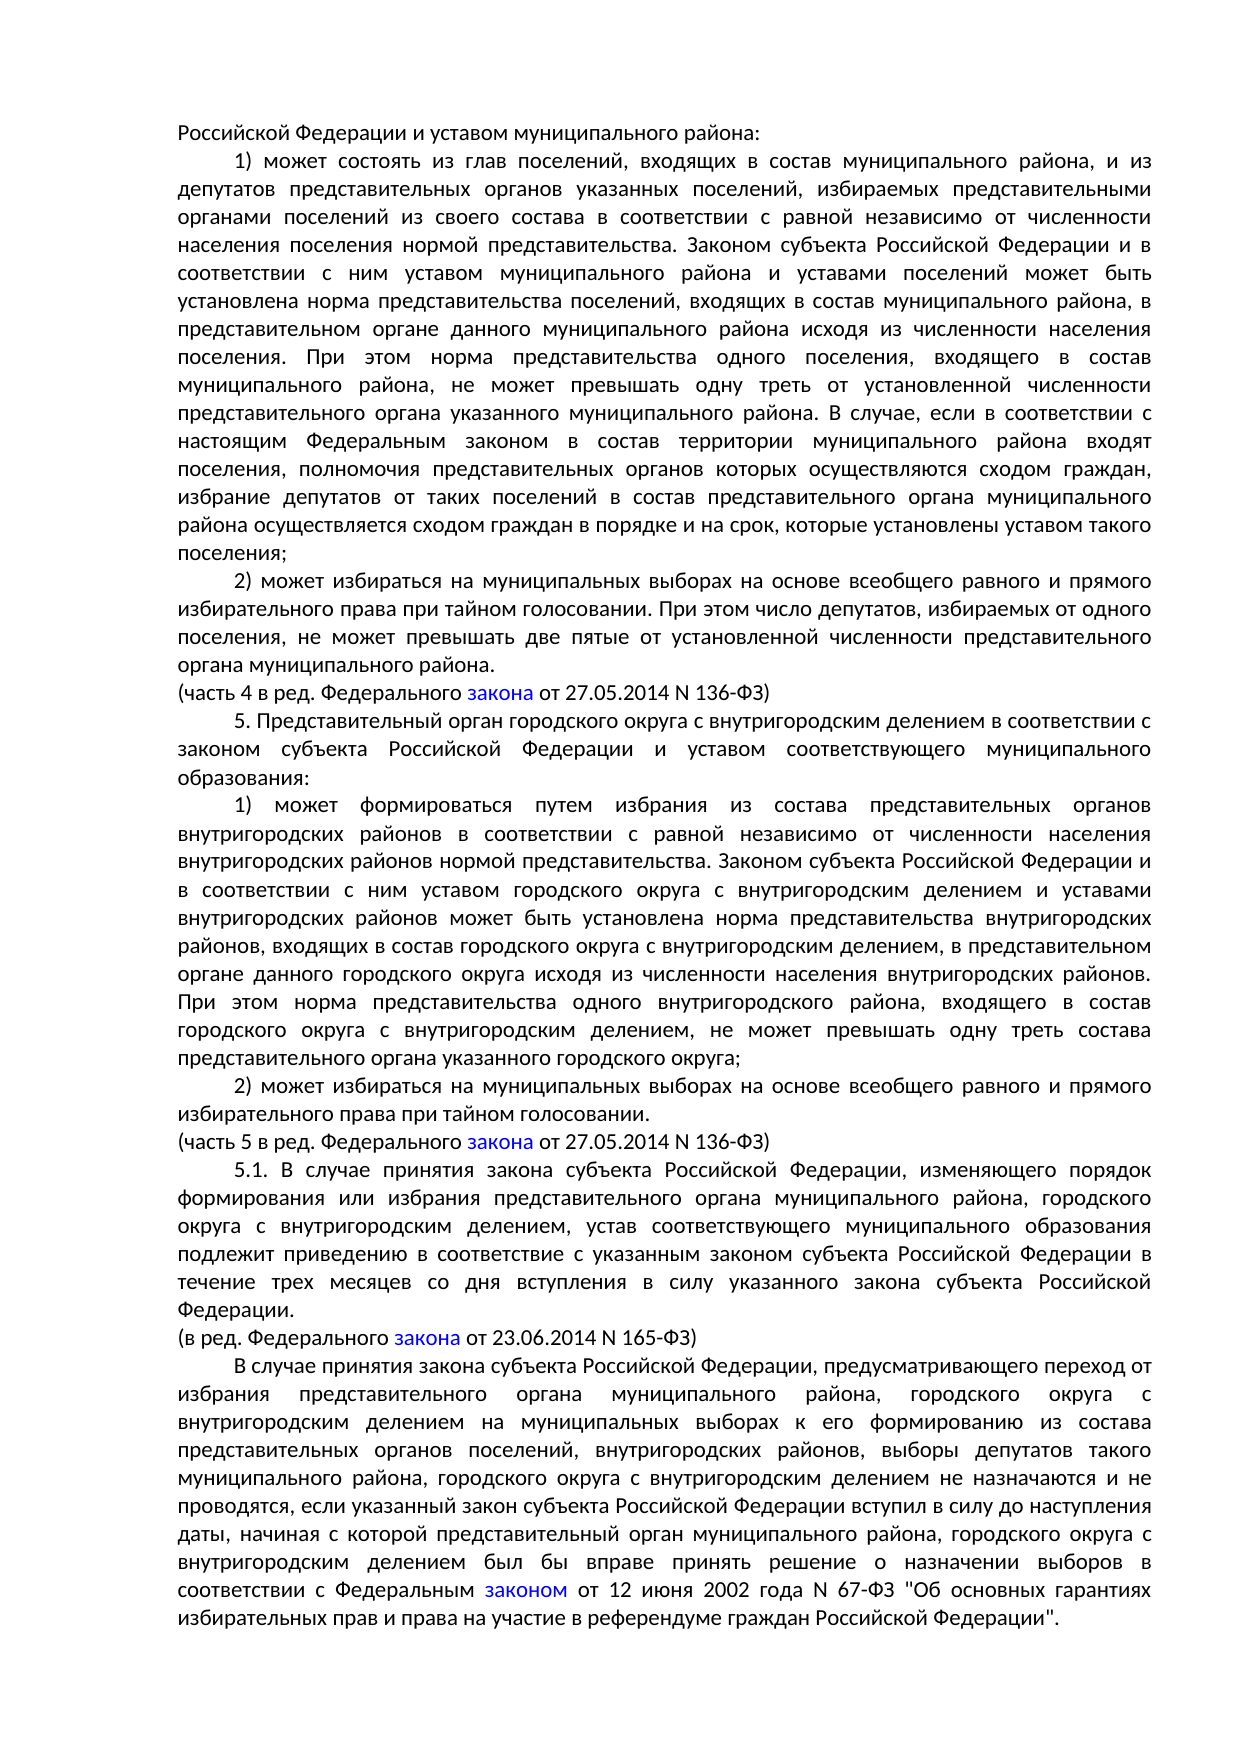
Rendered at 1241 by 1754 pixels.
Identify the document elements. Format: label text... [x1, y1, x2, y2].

text 5.1. В случае принятия закона субъекта Российской Федерации, изменяющего порядок формирования или избрания представительного органа муниципального района, городского округа с внутригородским делением, устав соответствующего муниципального образования подлежит приведению в соответствие с указанным законом субъекта Российской Федерации в течение трех месяцев со дня вступления в силу указанного закона субъекта Российской Федерации. [177, 1155, 1152, 1323]
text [177, 118, 1152, 146]
text В случае принятия закона субъекта Российской Федерации, предусматривающего переход от избрания представительного органа муниципального района, городского округа с внутригородским делением на муниципальных выборах к его формированию из состава представительных органов поселений, внутригородских районов, выборы депутатов такого муниципального района, городского округа с внутригородским делением не назначаются и не проводятся, если указанный закон субъекта Российской Федерации вступил в силу до наступления даты, начиная с которой представительный орган муниципального района, городского округа с внутригородским делением был бы вправе принять решение о назначении выборов в соответствии с Федеральным законом от 12 июня 2002 года N 67-ФЗ "Об основных гарантиях избирательных прав и права на участие в референдуме граждан Российской Федерации". [177, 1351, 1152, 1631]
text (часть 4 в ред. Федерального закона от 27.05.2014 N 136-ФЗ) [177, 678, 1152, 707]
text 5. Представительный орган городского округа с внутригородским делением в соответствии с законом субъекта Российской Федерации и уставом соответствующего муниципального образования: [177, 707, 1152, 791]
text (часть 5 в ред. Федерального закона от 27.05.2014 N 136-ФЗ) [177, 1127, 1152, 1155]
text 1) может формироваться путем избрания из состава представительных органов внутригородских районов в соответствии с равной независимо от численности населения внутригородских районов нормой представительства. Законом субъекта Российской Федерации и в соответствии с ним уставом городского округа с внутригородским делением и уставами внутригородских районов может быть установлена норма представительства внутригородских районов, входящих в состав городского округа с внутригородским делением, в представительном органе данного городского округа исходя из численности населения внутригородских районов. При этом норма представительства одного внутригородского района, входящего в состав городского округа с внутригородским делением, не может превышать одну треть состава представительного органа указанного городского округа; [177, 791, 1152, 1071]
text (в ред. Федерального закона от 23.06.2014 N 165-ФЗ) [177, 1323, 1152, 1351]
text 1) может состоять из глав поселений, входящих в состав муниципального района, и из депутатов представительных органов указанных поселений, избираемых представительными органами поселений из своего состава в соответствии с равной независимо от численности населения поселения нормой представительства. Законом субъекта Российской Федерации и в соответствии с ним уставом муниципального района и уставами поселений может быть установлена норма представительства поселений, входящих в состав муниципального района, в представительном органе данного муниципального района исходя из численности населения поселения. При этом норма представительства одного поселения, входящего в состав муниципального района, не может превышать одну треть от установленной численности представительного органа указанного муниципального района. В случае, если в соответствии с настоящим Федеральным законом в состав территории муниципального района входят поселения, полномочия представительных органов которых осуществляются сходом граждан, избрание депутатов от таких поселений в состав представительного органа муниципального района осуществляется сходом граждан в порядке и на срок, которые установлены уставом такого поселения; [177, 146, 1152, 566]
text 2) может избираться на муниципальных выборах на основе всеобщего равного и прямого избирательного права при тайном голосовании. [177, 1071, 1152, 1127]
text 2) может избираться на муниципальных выборах на основе всеобщего равного и прямого избирательного права при тайном голосовании. При этом число депутатов, избираемых от одного поселения, не может превышать две пятые от установленной численности представительного органа муниципального района. [177, 566, 1152, 678]
